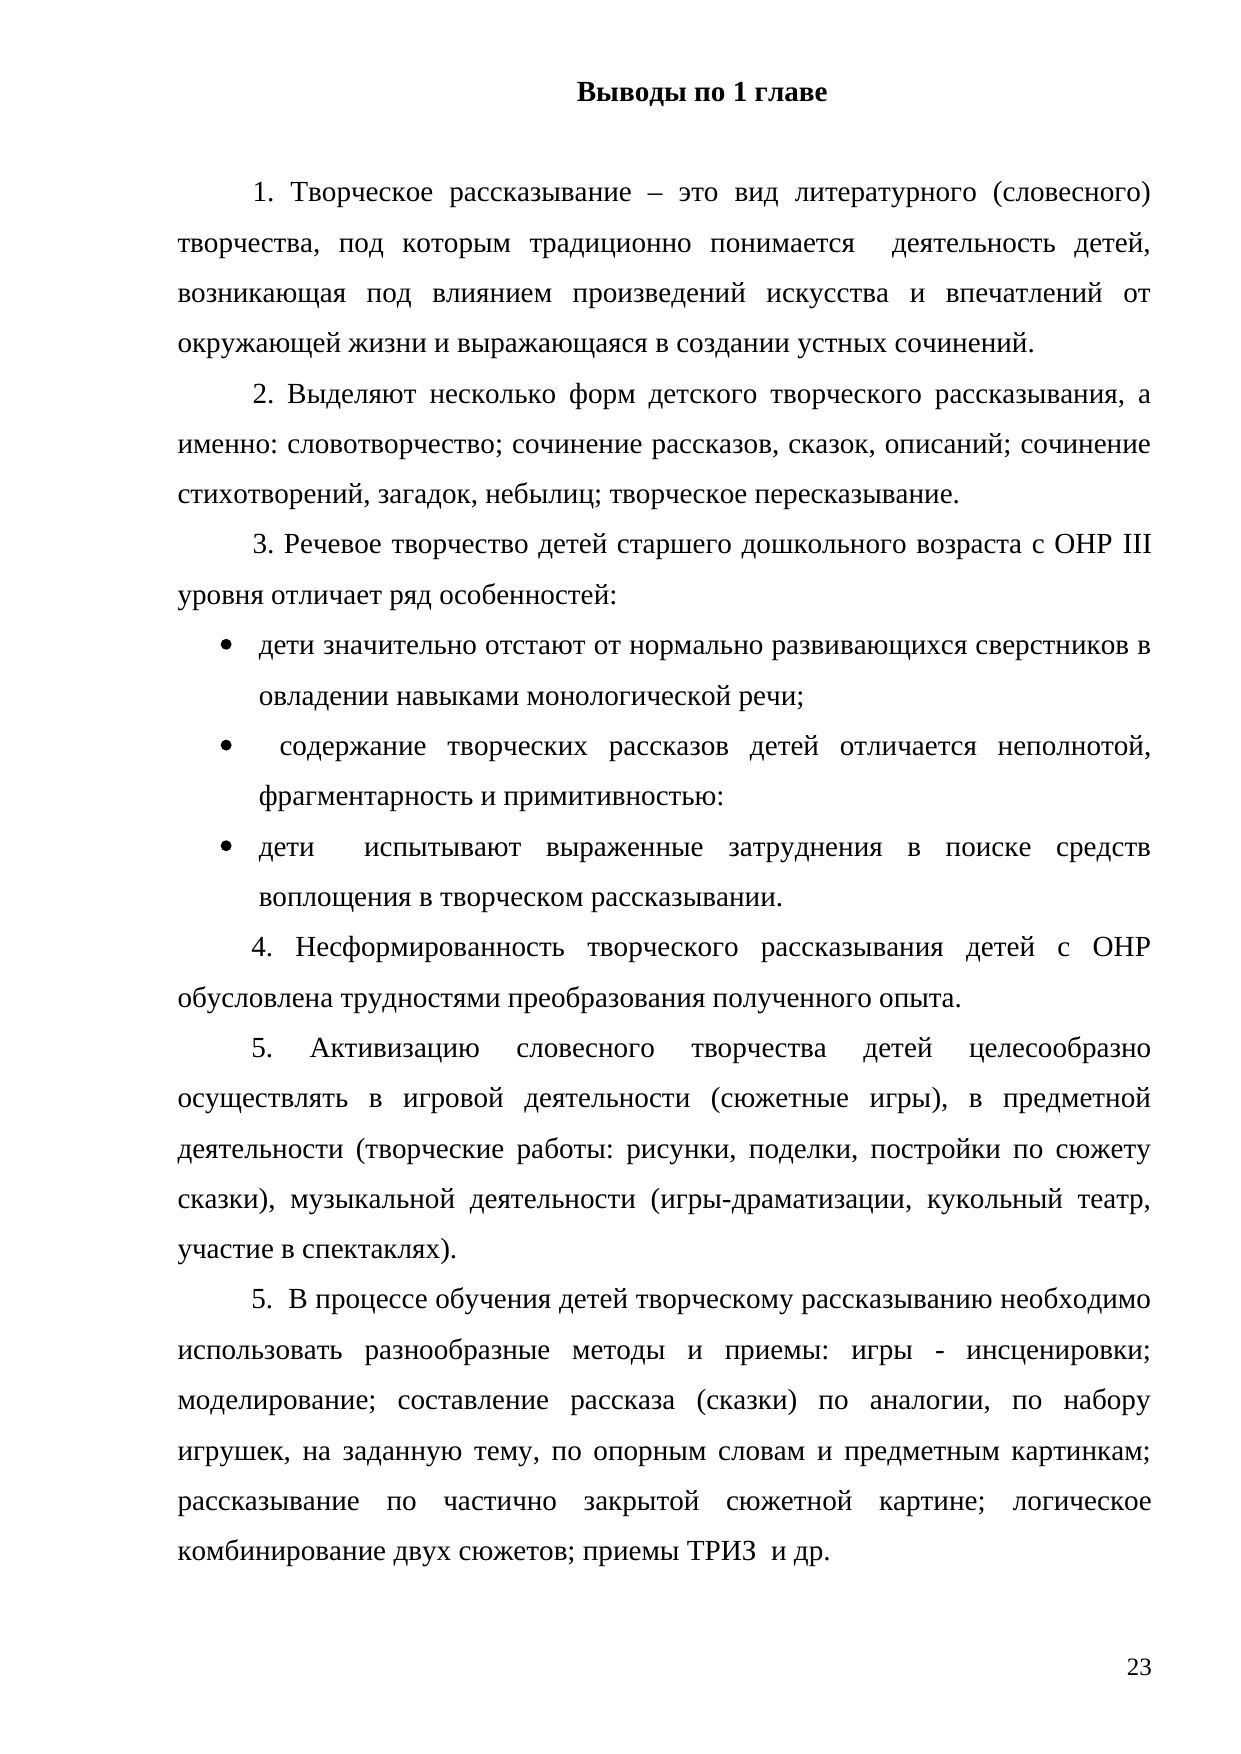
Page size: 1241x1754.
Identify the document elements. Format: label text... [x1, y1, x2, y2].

text 2. Выделяют несколько форм детского творческого рассказывания, а именно: словотворчество; сочинение рассказов, сказок, описаний; сочинение стихотворений, загадок, небылиц; творческое пересказывание. [177, 376, 1152, 510]
text 1. Творческое рассказывание – это вид литературного (словесного) творчества, под которым традиционно понимается деятельность детей, возникающая под влиянием произведений искусства и впечатлений от окружающей жизни и выражающаяся в создании устных сочинений. [177, 174, 1152, 359]
text 4. Несформированность творческого рассказывания детей с ОНР обусловлена трудностями преобразования полученного опыта. [177, 929, 1152, 1013]
text 5. В процессе обучения детей творческому рассказыванию необходимо использовать разнообразные методы и приемы: игры - инсценировки; моделирование; составление рассказа (сказки) по аналогии, по набору игрушек, на заданную тему, по опорным словам и предметным картинкам; рассказывание по частично закрытой сюжетной картине; логическое комбинирование двух сюжетов; приемы ТРИЗ и др. [177, 1282, 1152, 1567]
list дети значительно отстают от нормально развивающихся сверстников в овладении навыками монологической речи; [221, 627, 1152, 711]
text Выводы по 1 главе [177, 74, 1152, 107]
list содержание творческих рассказов детей отличается неполнотой, фрагментарность и примитивностью: [221, 728, 1152, 812]
text 5. Активизацию словесного творчества детей целесообразно осуществлять в игровой деятельности (сюжетные игры), в предметной деятельности (творческие работы: рисунки, поделки, постройки по сюжету сказки), музыкальной деятельности (игры-драматизации, кукольный театр, участие в спектаклях). [177, 1030, 1152, 1265]
text 3. Речевое творчество детей старшего дошкольного возраста с ОНР III уровня отличает ряд особенностей: [177, 527, 1152, 611]
list дети испытывают выраженные затруднения в поиске средств воплощения в творческом рассказывании. [221, 829, 1152, 913]
